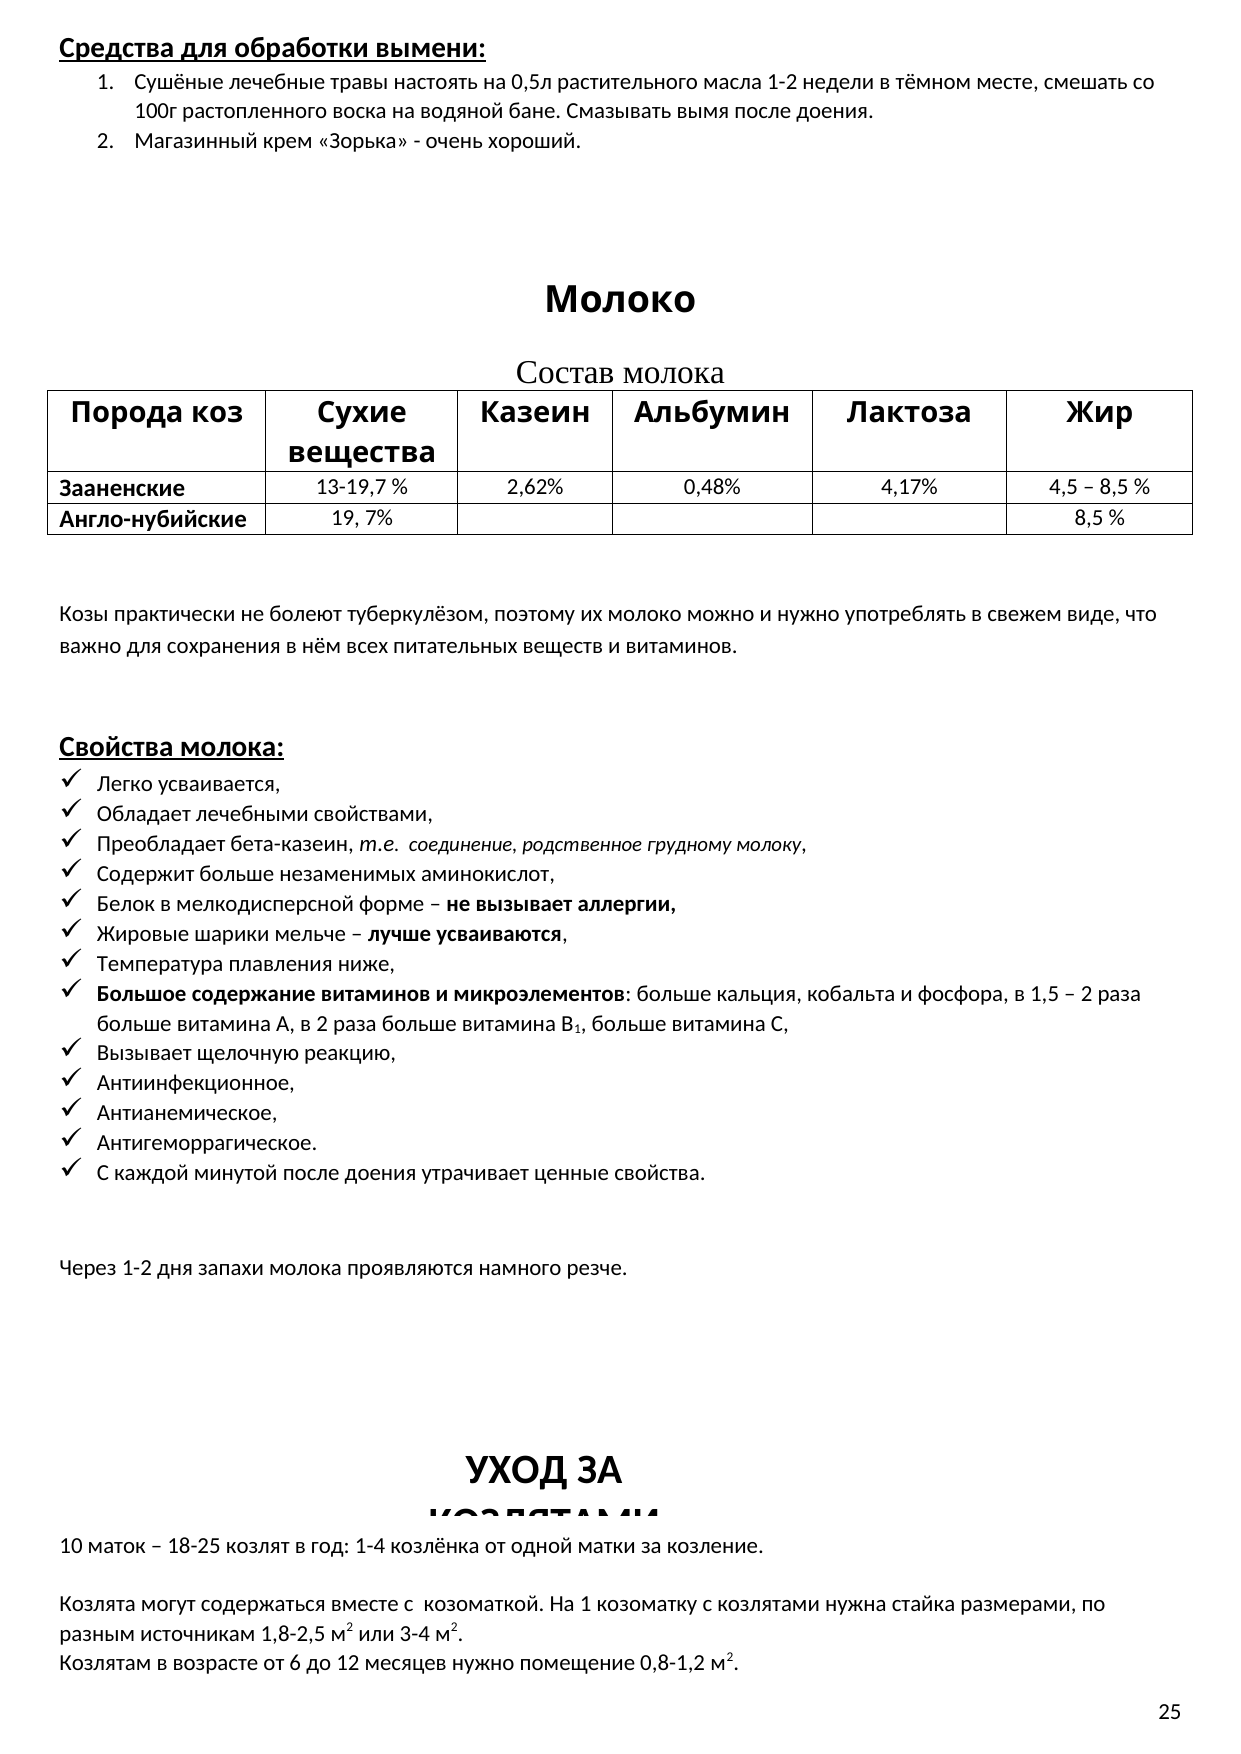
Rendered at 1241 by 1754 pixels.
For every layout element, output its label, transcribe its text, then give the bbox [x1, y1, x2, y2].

text Средства для обработки вымени: [59, 29, 1181, 65]
list Антигеморрагическое. [59, 1128, 1181, 1157]
table_cell Жир [1007, 391, 1192, 471]
table_cell Сухие вещества [266, 391, 457, 471]
table_cell Лактоза [813, 391, 1006, 471]
table_cell 13-19,7 % [266, 472, 457, 502]
table_cell 2,62% [458, 472, 612, 502]
list Вызывает щелочную реакцию, [59, 1038, 1181, 1067]
list Жировые шарики мельче – лучше усваиваются, [59, 919, 1181, 948]
list Температура плавления ниже, [59, 949, 1181, 978]
table_header Состав молока [48, 352, 1192, 390]
table_cell Зааненские [48, 472, 265, 502]
table_cell [813, 504, 1006, 534]
table_cell Казеин [458, 391, 612, 471]
list Преобладает бета-казеин, т.е. соединение, родственное грудному молоку, [59, 829, 1181, 858]
list Большое содержание витаминов и микроэлементов: больше кальция, кобальта и фосфора, в 1,5 – 2 раза больше витамина А, в 2 раза больше витамина В1, больше витамина С, [59, 979, 1181, 1037]
table_cell 19, 7% [266, 504, 457, 534]
text Через 1-2 дня запахи молока проявляются намного резче. [59, 1253, 1181, 1281]
table_cell 0,48% [613, 472, 812, 502]
list Легко усваивается, [59, 769, 1181, 798]
table_cell [458, 504, 612, 534]
list Антиинфекционное, [59, 1068, 1181, 1097]
table_cell Альбумин [613, 391, 812, 471]
list Обладает лечебными свойствами, [59, 799, 1181, 828]
text Молоко [59, 273, 1181, 324]
table_cell 8,5 % [1007, 504, 1192, 534]
list С каждой минутой после доения утрачивает ценные свойства. [59, 1158, 1181, 1187]
list Сушёные лечебные травы настоять на 0,5л растительного масла 1-2 недели в тёмном месте, смешать со 100г растопленного воска на водяной бане. Смазывать вымя после доения. [97, 67, 1181, 124]
text Козлятам в возрасте от 6 до 12 месяцев нужно помещение 0,8-1,2 м2. [59, 1648, 1181, 1676]
table_cell Порода коз [48, 391, 265, 471]
table_cell Англо-нубийские [48, 504, 265, 534]
text Козлята могут содержаться вместе с козоматкой. На 1 козоматку с козлятами нужна стайка размерами, по разным источникам 1,8-2,5 м2 или 3-4 м2. [59, 1589, 1181, 1647]
text Козы практически не болеют туберкулёзом, поэтому их молоко можно и нужно употреблять в свежем виде, что важно для сохранения в нём всех питательных веществ и витаминов. [59, 599, 1181, 659]
table_cell [613, 504, 812, 534]
list Белок в мелкодисперсной форме – не вызывает аллергии, [59, 889, 1181, 918]
table_cell 4,5 – 8,5 % [1007, 472, 1192, 502]
list Содержит больше незаменимых аминокислот, [59, 859, 1181, 888]
text 10 маток – 18-25 козлят в год: 1-4 козлёнка от одной матки за козление. [59, 1531, 1181, 1559]
text Свойства молока: [59, 728, 1181, 764]
list Магазинный крем «Зорька» - очень хороший. [97, 126, 1181, 154]
list Антианемическое, [59, 1098, 1181, 1127]
table_cell 4,17% [813, 472, 1006, 502]
